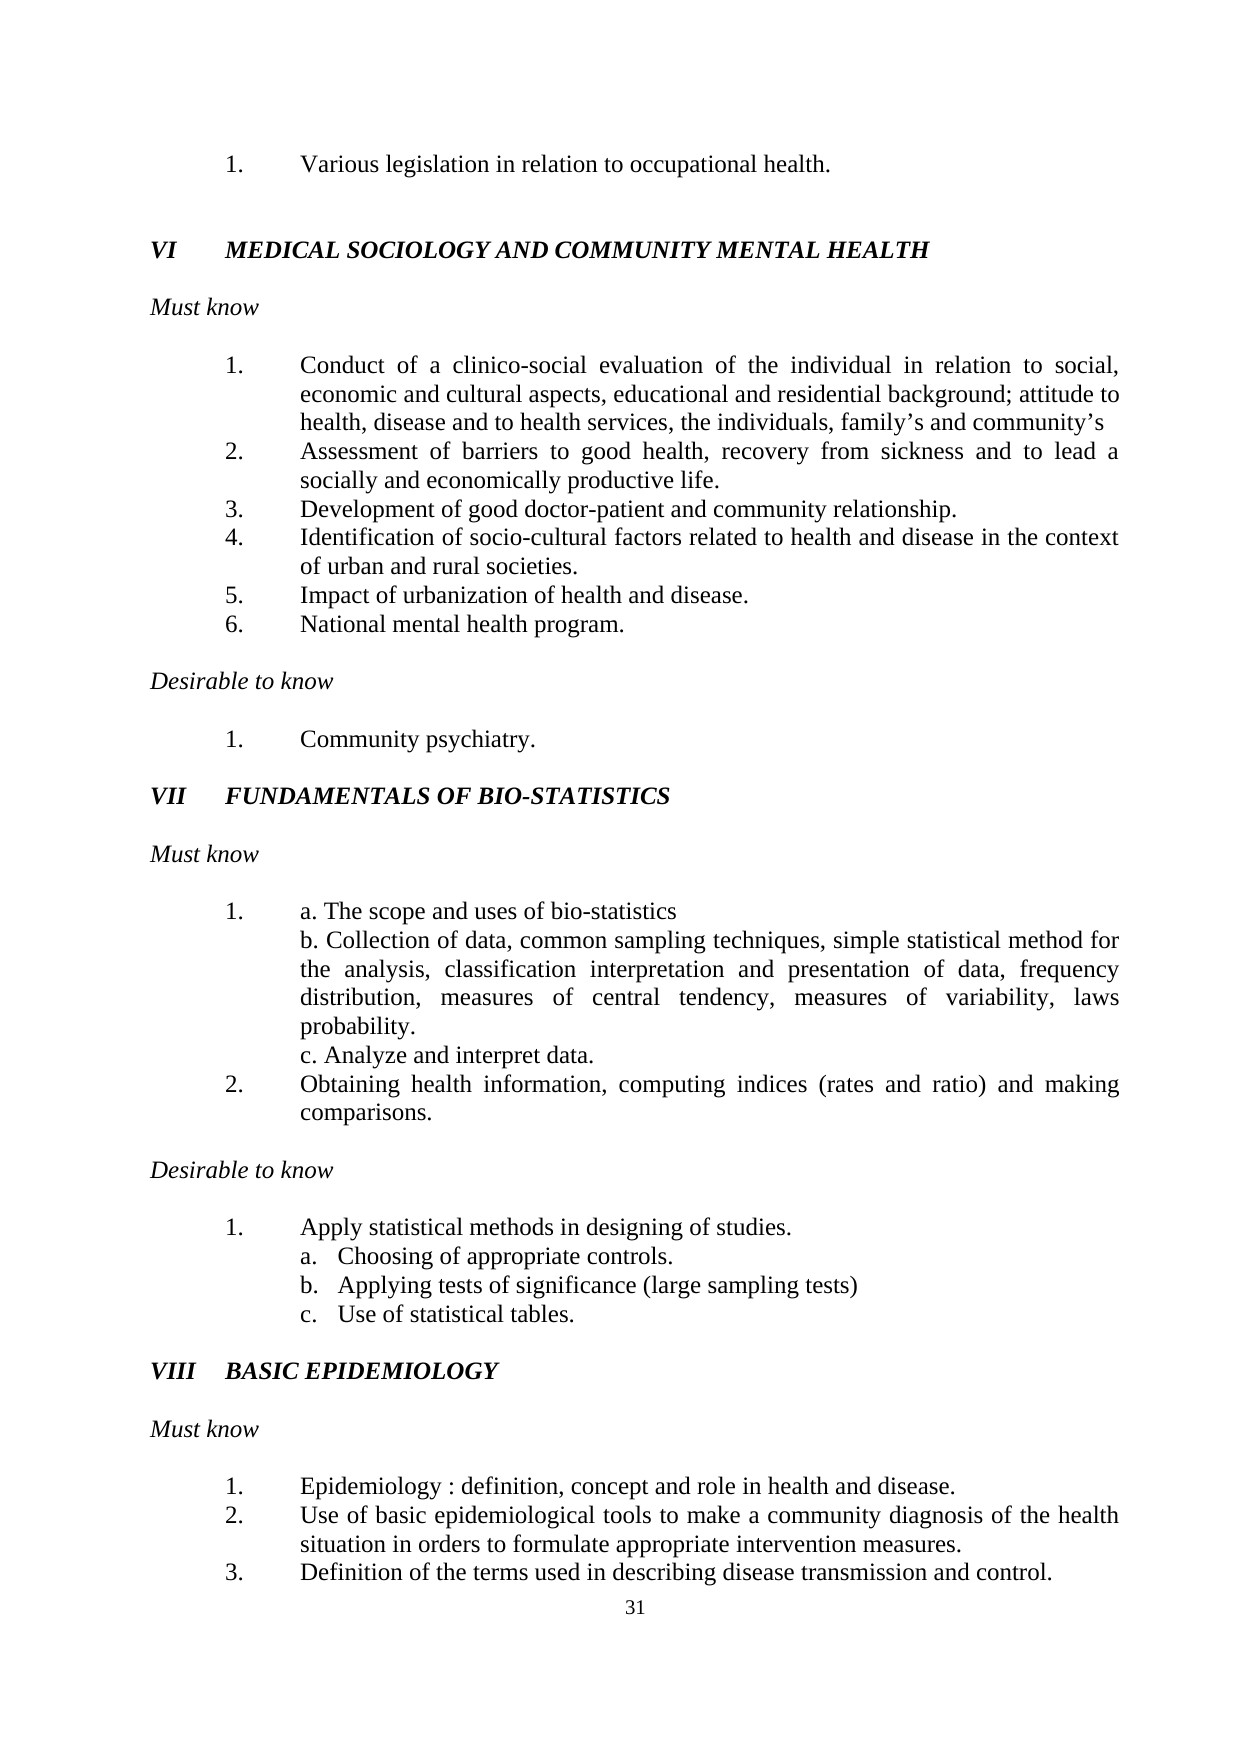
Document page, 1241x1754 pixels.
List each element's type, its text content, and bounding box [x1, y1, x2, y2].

list Choosing of appropriate controls. [300, 1241, 1120, 1270]
list Apply statistical methods in designing of studies. [225, 1212, 1120, 1241]
text VII FUNDAMENTALS OF BIO-STATISTICS [150, 781, 1120, 810]
text Must know [150, 1414, 1120, 1442]
list Assessment of barriers to good health, recovery from sickness and to lead a socially and economically productive life. [225, 436, 1120, 494]
list Applying tests of significance (large sampling tests) [300, 1270, 1120, 1299]
list Impact of urbanization of health and disease. [225, 580, 1120, 609]
list National mental health program. [225, 609, 1120, 637]
list a. The scope and uses of bio-statistics [225, 896, 1120, 925]
list Obtaining health information, computing indices (rates and ratio) and making comparisons. [225, 1069, 1120, 1126]
list Epidemiology : definition, concept and role in health and disease. [225, 1471, 1120, 1500]
text VI MEDICAL SOCIOLOGY AND COMMUNITY MENTAL HEALTH [150, 235, 1120, 264]
text b. Collection of data, common sampling techniques, simple statistical method for the analysis, classification interpretation and presentation of data, frequency distribution, measures of central tendency, measures of variability, laws probability. [300, 925, 1120, 1040]
text Desirable to know [150, 1155, 1120, 1184]
list Conduct of a clinico-social evaluation of the individual in relation to social, economic and cultural aspects, educational and residential background; attitude to health, disease and to health services, the individuals, family’s and community’s [225, 350, 1120, 436]
list Definition of the terms used in describing disease transmission and control. [225, 1557, 1120, 1586]
list Community psychiatry. [225, 724, 1120, 752]
text Desirable to know [150, 666, 1120, 695]
list Various legislation in relation to occupational health. [225, 149, 1120, 177]
text VIII BASIC EPIDEMIOLOGY [150, 1356, 1120, 1385]
list Identification of socio-cultural factors related to health and disease in the context of urban and rural societies. [225, 522, 1120, 580]
list Development of good doctor-patient and community relationship. [225, 494, 1120, 522]
text Must know [150, 292, 1120, 321]
text c. Analyze and interpret data. [300, 1040, 1120, 1069]
list Use of basic epidemiological tools to make a community diagnosis of the health situation in orders to formulate appropriate intervention measures. [225, 1500, 1120, 1557]
text Must know [150, 839, 1120, 867]
list Use of statistical tables. [300, 1299, 1120, 1327]
